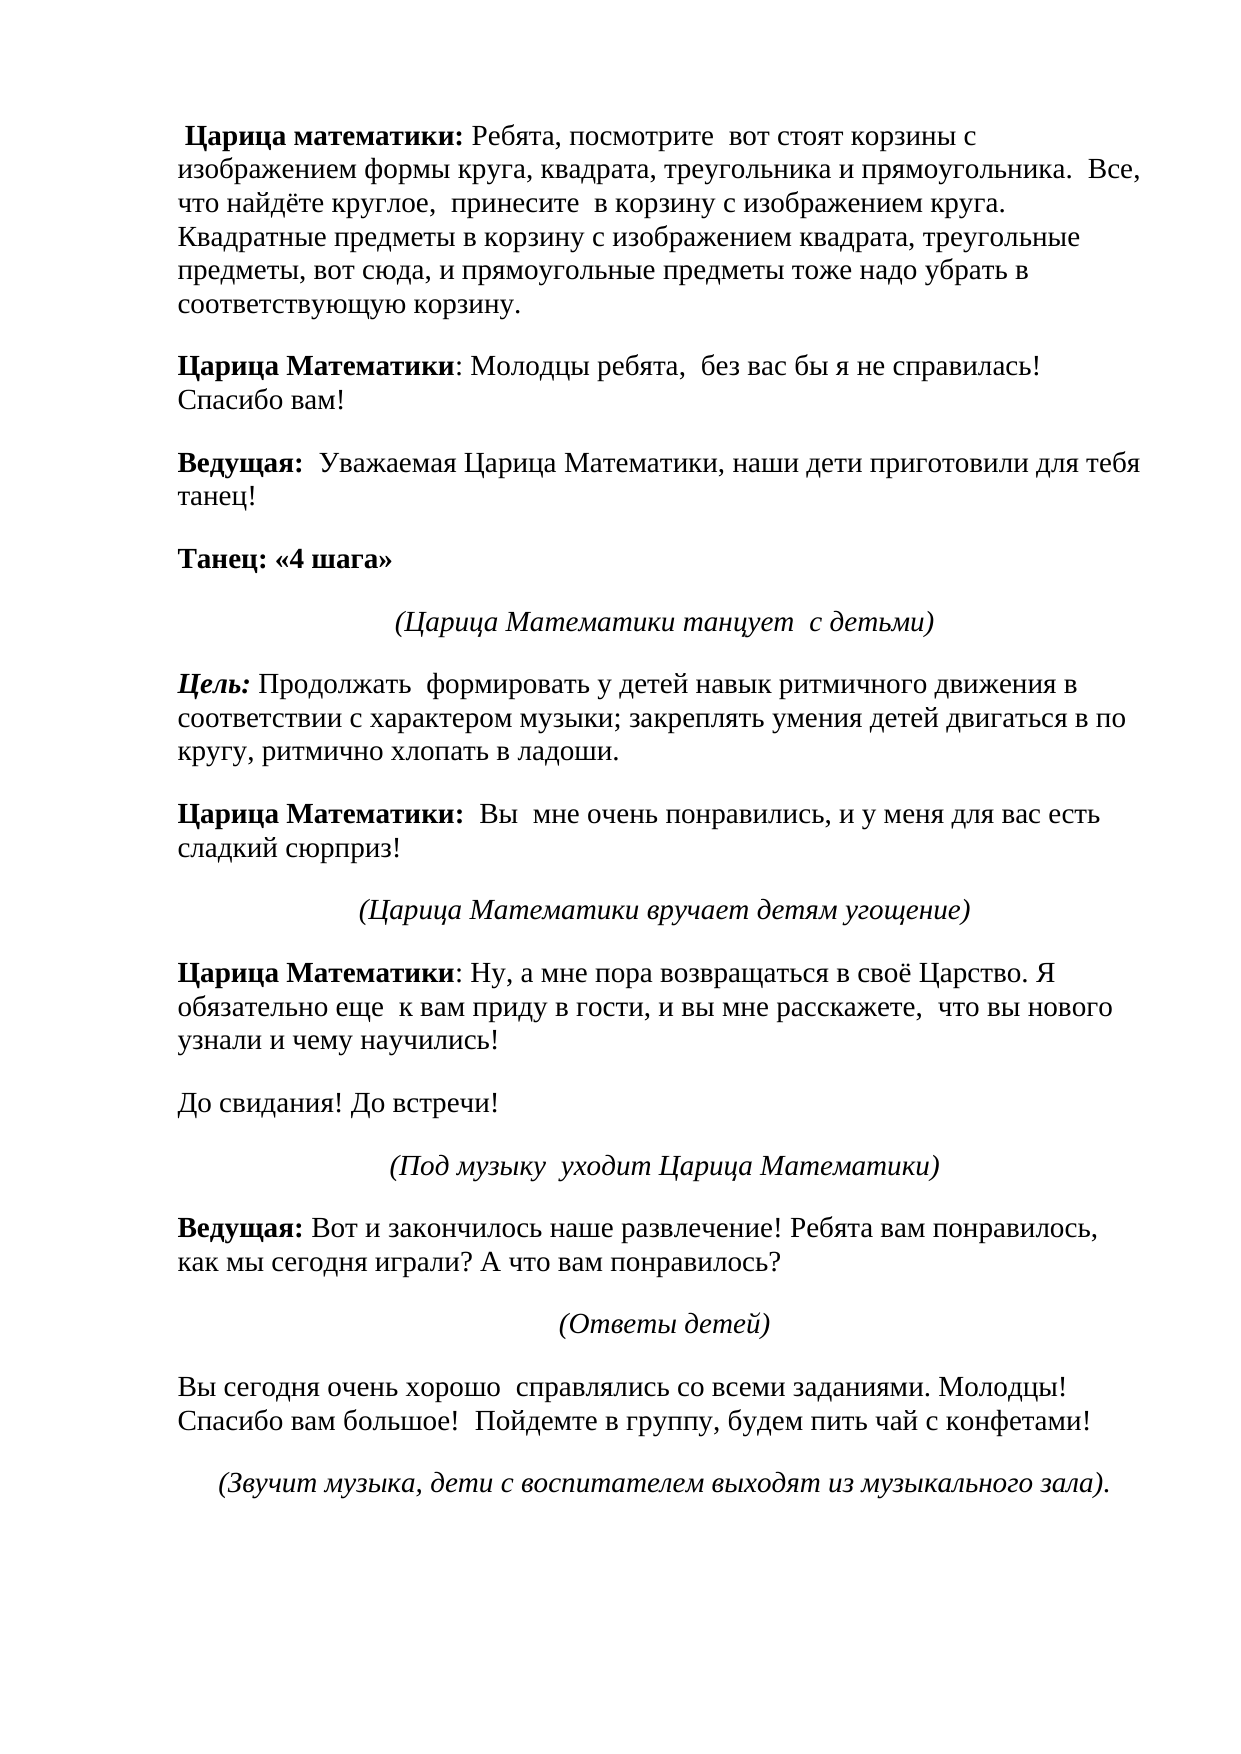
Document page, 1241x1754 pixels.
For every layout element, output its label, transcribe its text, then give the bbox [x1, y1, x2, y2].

text Танец: «4 шага» [177, 541, 1152, 574]
text (Ответы детей) [177, 1307, 1152, 1340]
text (Царица Математики танцует с детьми) [177, 604, 1152, 637]
text Цель: Продолжать формировать у детей навык ритмичного движения в соответствии с характером музыки; закреплять умения детей двигаться в по кругу, ритмично хлопать в ладоши. [177, 666, 1152, 767]
text Ведущая: Уважаемая Царица Математики, наши дети приготовили для тебя танец! [177, 445, 1152, 512]
text Вы сегодня очень хорошо справлялись со всеми заданиями. Молодцы! Спасибо вам большое! Пойдемте в группу, будем пить чай с конфетами! [177, 1369, 1152, 1436]
text Царица Математики: Ну, а мне пора возвращаться в своё Царство. Я обязательно еще к вам приду в гости, и вы мне расскажете, что вы нового узнали и чему научились! [177, 955, 1152, 1056]
text До свидания! До встречи! [177, 1085, 1152, 1118]
text Царица математики: Ребята, посмотрите вот стоят корзины с изображением формы круга, квадрата, треугольника и прямоугольника. Все, что найдёте круглое, принесите в корзину с изображением круга. Квадратные предметы в корзину с изображением квадрата, треугольные предметы, вот сюда, и прямоугольные предметы тоже надо убрать в соответствующую корзину. [177, 118, 1152, 319]
text Царица Математики: Молодцы ребята, без вас бы я не справилась! Спасибо вам! [177, 348, 1152, 416]
text (Звучит музыка, дети с воспитателем выходят из музыкального зала). [177, 1466, 1152, 1499]
text Ведущая: Вот и закончилось наше развлечение! Ребята вам понравилось, как мы сегодня играли? А что вам понравилось? [177, 1210, 1152, 1277]
text (Царица Математики вручает детям угощение) [177, 892, 1152, 926]
text Царица Математики: Вы мне очень понравились, и у меня для вас есть сладкий сюрприз! [177, 796, 1152, 863]
text (Под музыку уходит Царица Математики) [177, 1148, 1152, 1181]
